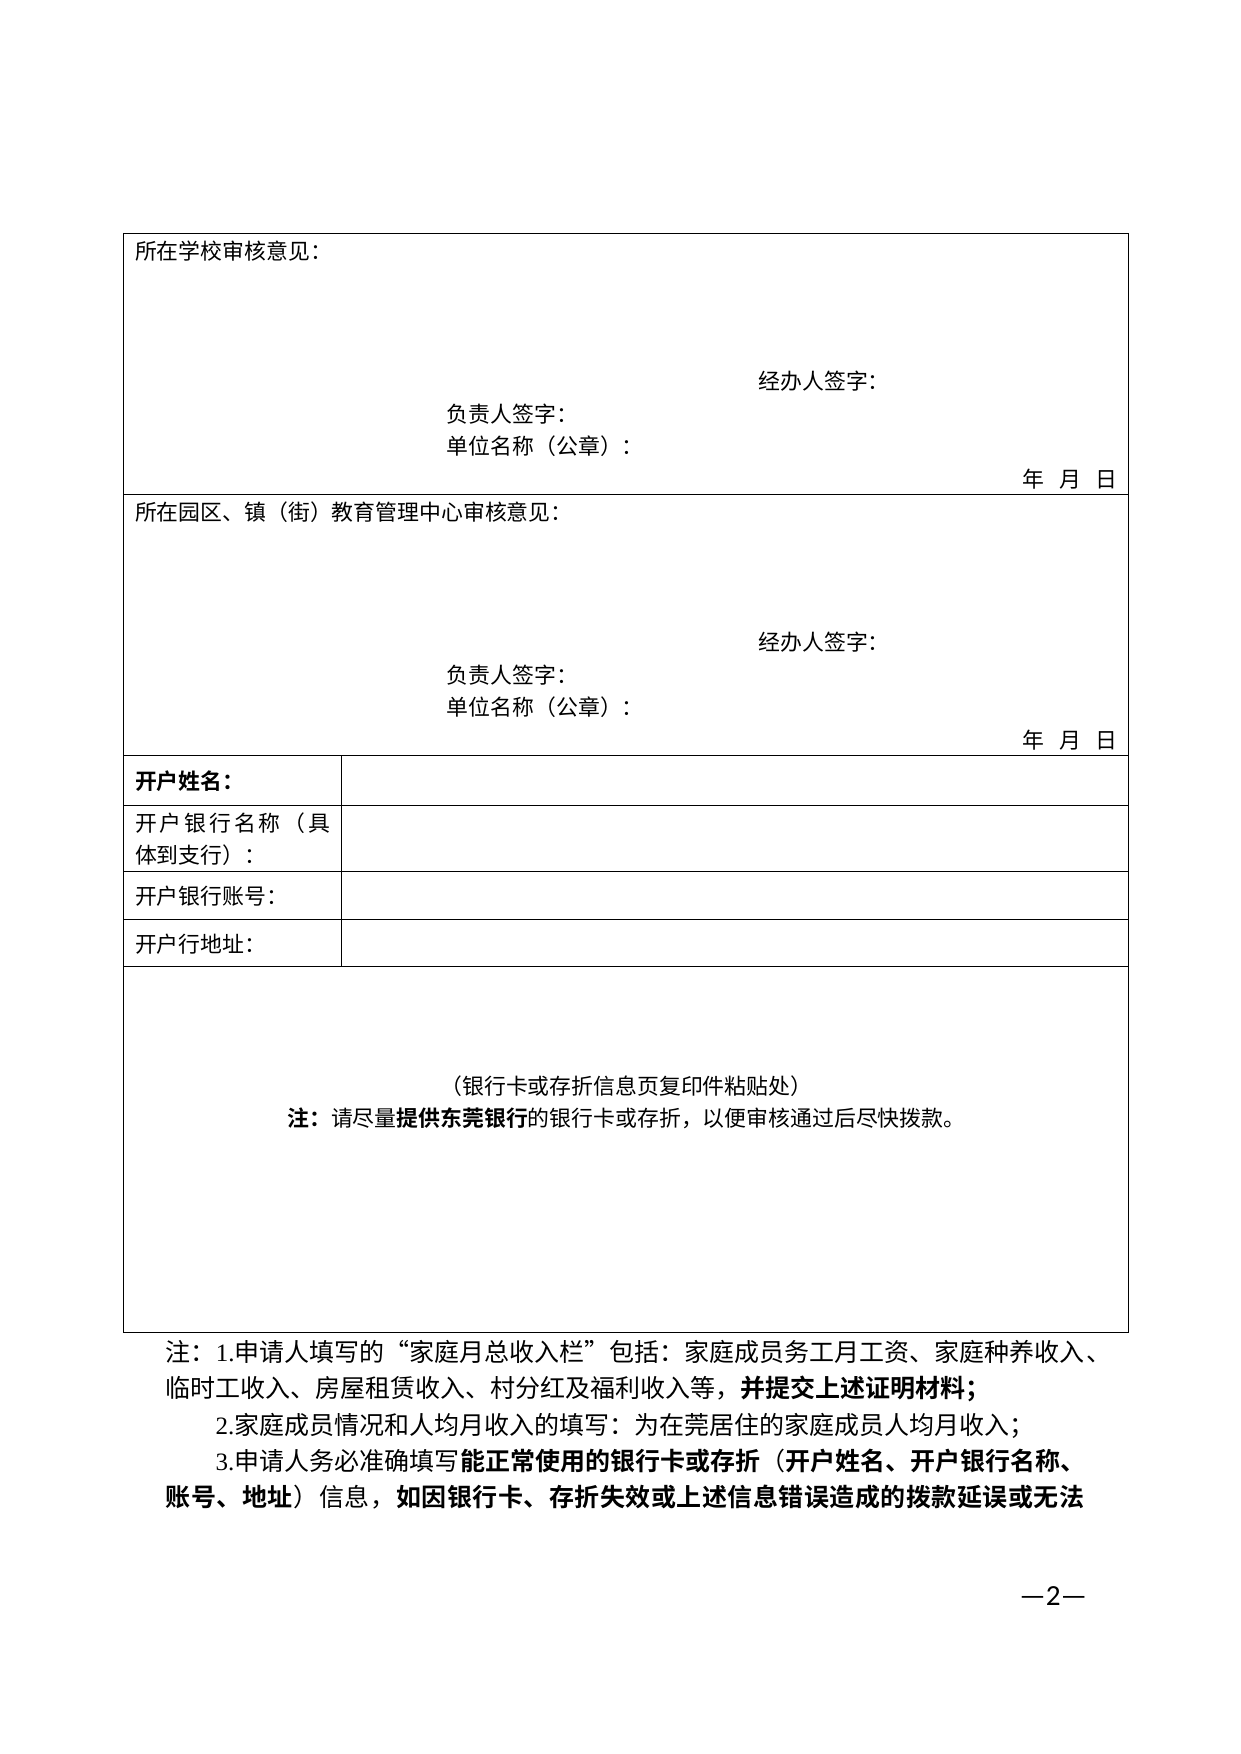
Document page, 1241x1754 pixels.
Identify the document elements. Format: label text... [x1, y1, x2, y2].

text 注：1.申请人填写的“家庭月总收入栏”包括：家庭成员务工月工资、家庭种养收入、临时工收入、房屋租赁收入、村分红及福利收入等，并提交上述证明材料； [165, 1333, 1087, 1405]
table_cell 开户行地址： [124, 920, 341, 966]
table_cell [342, 756, 1128, 804]
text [165, 1441, 1087, 1514]
table_cell 所在园区、镇（街）教育管理中心审核意见： 经办人签字： 负责人签字： 单位名称（公章）： 年 月 日 [124, 495, 1128, 755]
table_cell 开户银行名称（具体到支行）： [124, 806, 341, 871]
table_cell [342, 806, 1128, 871]
table_cell 开户银行账号： [124, 872, 341, 919]
table_cell [342, 920, 1128, 966]
table_cell [342, 872, 1128, 919]
table_cell （银行卡或存折信息页复印件粘贴处） 注：请尽量提供东莞银行的银行卡或存折，以便审核通过后尽快拨款。 [124, 967, 1128, 1332]
text 2.家庭成员情况和人均月收入的填写：为在莞居住的家庭成员人均月收入； [165, 1405, 1087, 1441]
table_cell 开户姓名： [124, 756, 341, 804]
table_header 所在学校审核意见： 经办人签字： 负责人签字： 单位名称（公章）： 年 月 日 [124, 234, 1128, 494]
